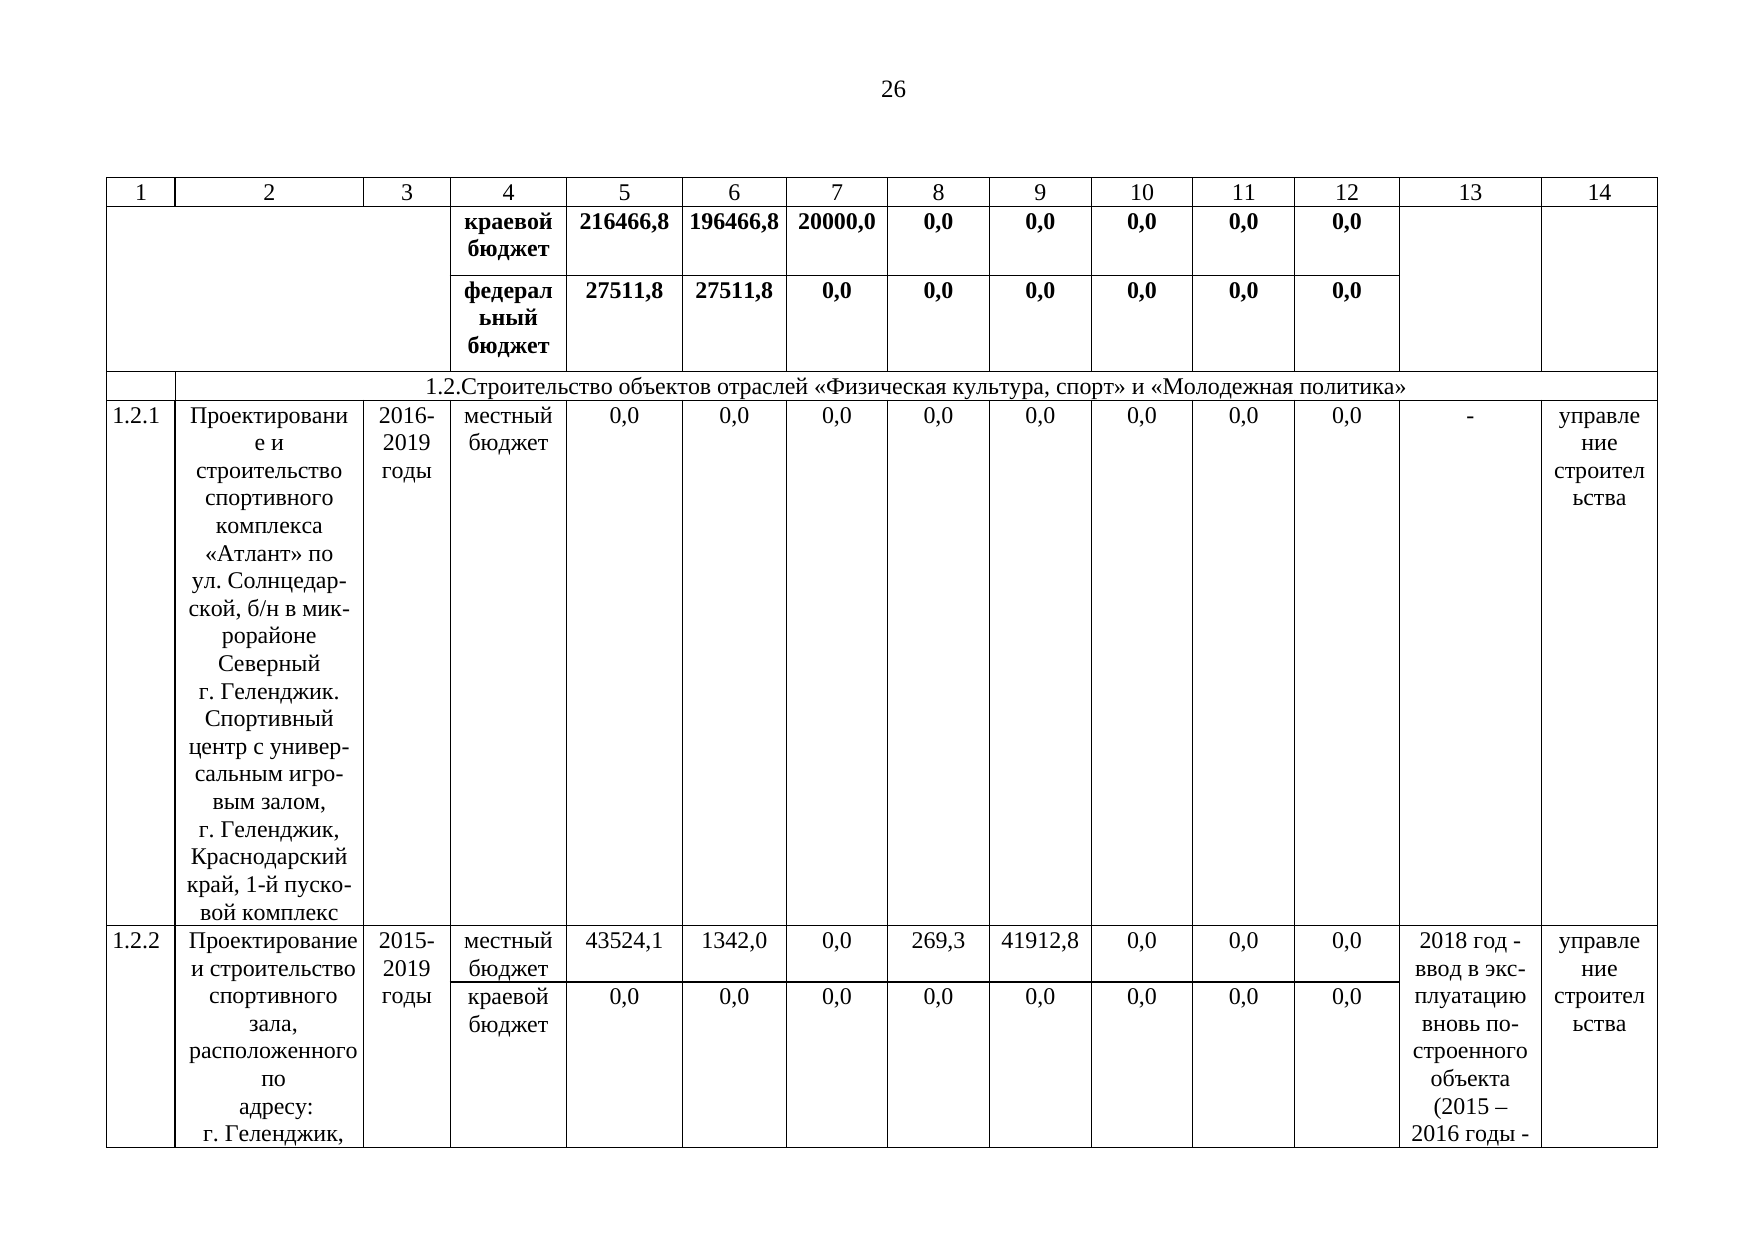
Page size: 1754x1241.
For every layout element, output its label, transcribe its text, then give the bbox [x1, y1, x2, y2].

table_cell 0,0 [1092, 983, 1192, 1147]
table_cell 1.2.Строительство объектов отраслей «Физическая культура, спорт» и «Молодежная политика» [176, 372, 1657, 399]
table_header 14 [1542, 178, 1657, 206]
table_cell 0,0 [1193, 401, 1294, 925]
table_cell 0,0 [1193, 276, 1294, 371]
table_cell местный бюджет [451, 926, 566, 981]
table_cell 0,0 [683, 401, 786, 925]
table_header 13 [1400, 178, 1541, 206]
table_cell 0,0 [888, 276, 989, 371]
table_cell управление строительства [1542, 926, 1657, 1147]
table_cell 196466,8 [683, 207, 786, 274]
table_cell 0,0 [1092, 207, 1192, 274]
table_header 4 [451, 178, 566, 206]
table_cell 0,0 [1193, 207, 1294, 274]
table_cell 20000,0 [787, 207, 887, 274]
table_cell Проектирование и строительство спортивного комплекса «Атлант» по ул. Солнцедарской, б/н в микрорайоне Северный г. Геленджик. Спортивный центр с универсальным игровым залом, г. Геленджик, Краснодарский край, 1-й пусковой комплекс [176, 401, 363, 925]
table_cell 0,0 [990, 401, 1091, 925]
table_cell 269,3 [888, 926, 989, 981]
table_cell 2016-2019 годы [364, 401, 450, 925]
table_cell 0,0 [990, 207, 1091, 274]
table_cell 0,0 [1295, 207, 1399, 274]
table_cell - [1400, 401, 1541, 925]
table_cell 0,0 [787, 276, 887, 371]
table_header 11 [1193, 178, 1294, 206]
table_header 2 [176, 178, 363, 206]
table_header 1 [107, 178, 174, 206]
table_cell [107, 372, 175, 399]
table_header 8 [888, 178, 989, 206]
table_header 5 [567, 178, 682, 206]
table_cell 0,0 [1193, 926, 1294, 981]
table_cell 27511,8 [567, 276, 682, 371]
table_cell 43524,1 [567, 926, 682, 981]
table_cell 2015-2019 годы [364, 926, 450, 1147]
table_cell 2018 год - ввод в эксплуатацию вновь построенного объекта (2015 – 2016 годы -проектирование, 2017 год - строительство) [1400, 926, 1541, 1147]
table_header 6 [683, 178, 786, 206]
table_header 7 [787, 178, 887, 206]
table_cell 1.2.1 [107, 401, 174, 925]
table_cell Проектирование и строительство спортивного зала, расположенного по адресу: г. Геленджик, с. Дивноморское, ул. Горная, 23 [176, 926, 363, 1147]
table_cell 0,0 [888, 983, 989, 1147]
table_header 10 [1092, 178, 1192, 206]
table_cell 0,0 [1092, 276, 1192, 371]
table_cell краевой бюджет [451, 983, 566, 1147]
table_cell федеральный бюджет [451, 276, 566, 371]
table_cell 0,0 [990, 276, 1091, 371]
table_cell 0,0 [1295, 276, 1399, 371]
table_cell 0,0 [683, 983, 786, 1147]
table_cell управление строительства [1542, 401, 1657, 925]
table_header 9 [990, 178, 1091, 206]
table_cell 0,0 [1092, 926, 1192, 981]
table_cell 0,0 [787, 983, 887, 1147]
table_cell 0,0 [1193, 983, 1294, 1147]
table_cell 41912,8 [990, 926, 1091, 981]
table_cell 0,0 [990, 983, 1091, 1147]
table_cell 0,0 [567, 401, 682, 925]
table_cell 0,0 [1295, 401, 1399, 925]
table_cell краевой бюджет [451, 207, 566, 274]
table_header 3 [364, 178, 450, 206]
table_cell 0,0 [787, 401, 887, 925]
table_cell 1342,0 [683, 926, 786, 981]
table_cell 0,0 [888, 207, 989, 274]
table_cell 0,0 [787, 926, 887, 981]
table_cell 0,0 [567, 983, 682, 1147]
table_cell 27511,8 [683, 276, 786, 371]
table_cell местный бюджет [451, 401, 566, 925]
table_cell 0,0 [1295, 983, 1399, 1147]
table_cell 1.2.2 [107, 926, 174, 1147]
table_cell 216466,8 [567, 207, 682, 274]
table_cell 0,0 [1092, 401, 1192, 925]
table_cell 0,0 [1295, 926, 1399, 981]
table_header 12 [1295, 178, 1399, 206]
table_cell 0,0 [888, 401, 989, 925]
